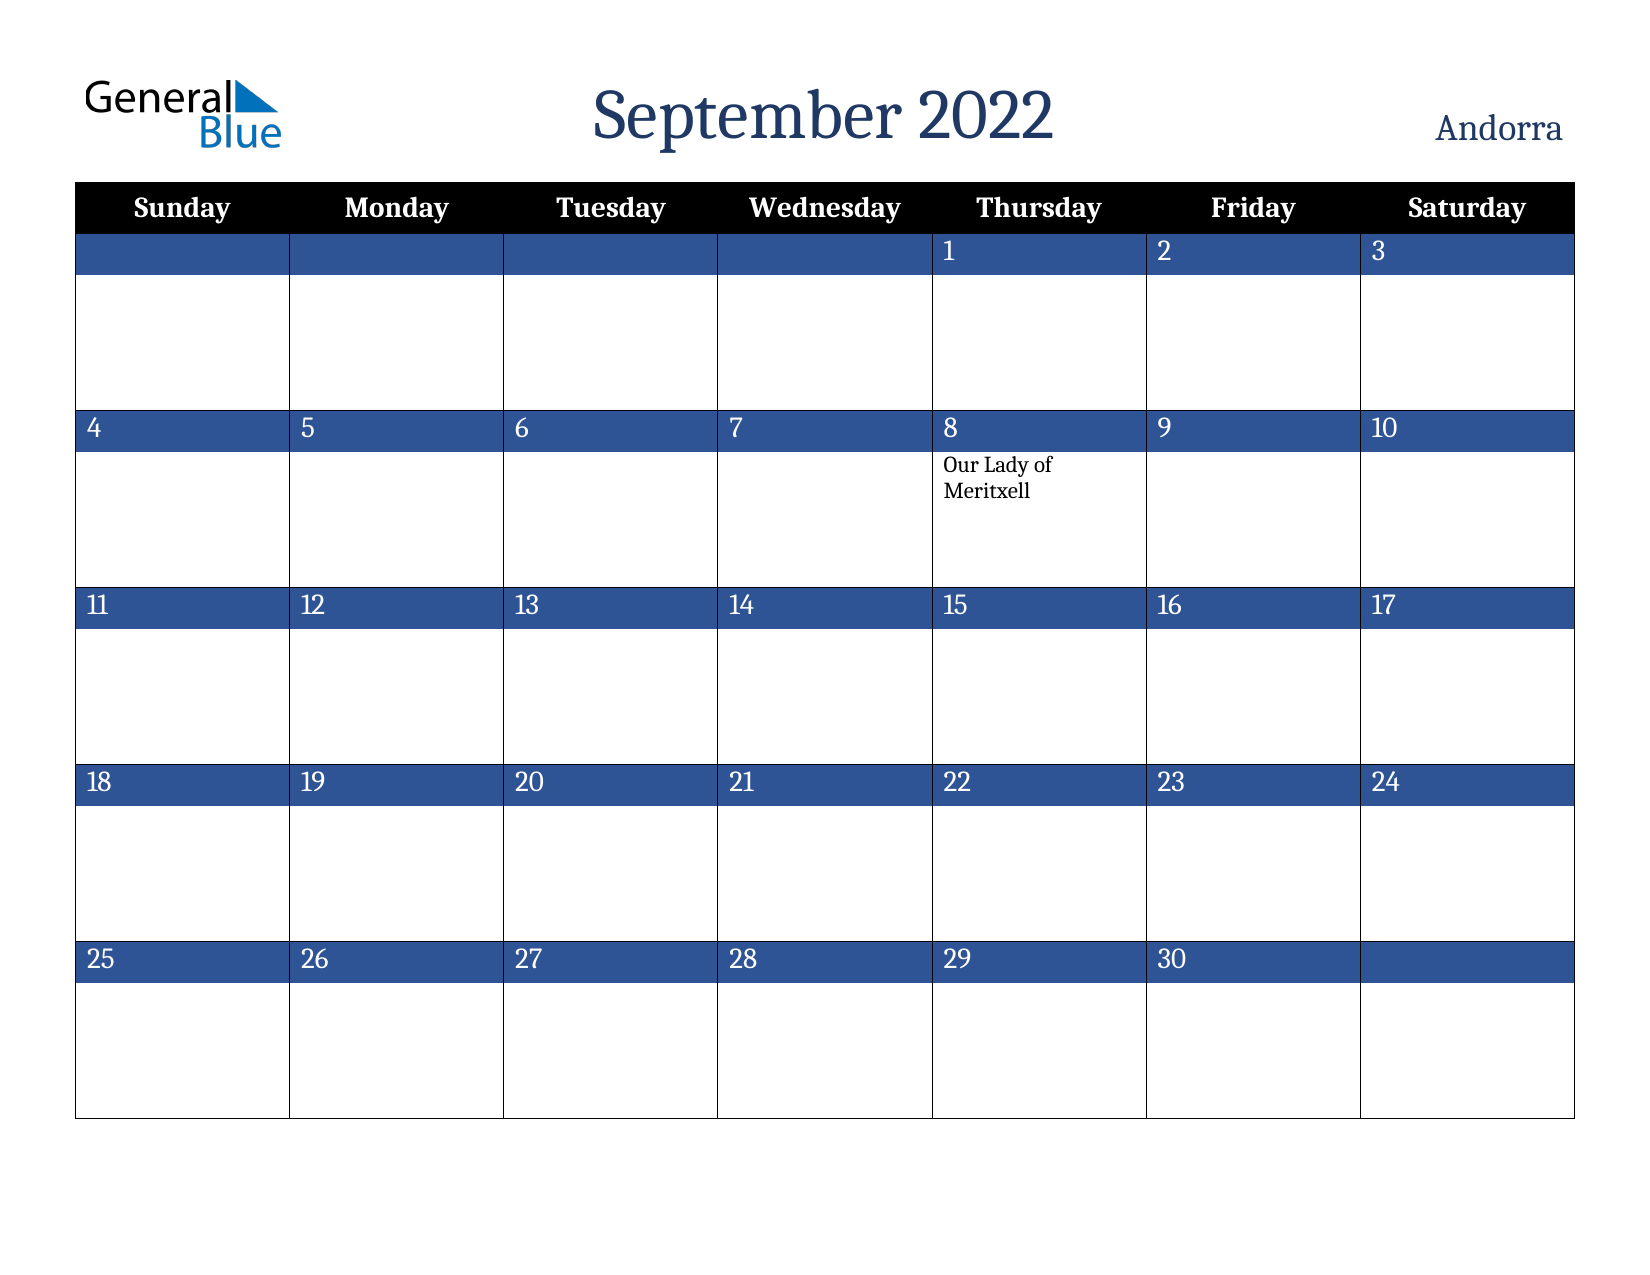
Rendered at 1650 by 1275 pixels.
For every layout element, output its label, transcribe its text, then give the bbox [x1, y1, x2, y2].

table_cell 2 [1147, 234, 1360, 275]
table_cell [290, 983, 503, 1118]
table_cell [933, 983, 1146, 1118]
table_cell 18 [76, 765, 289, 806]
table_header September 2022 [504, 75, 1146, 182]
table_cell [933, 629, 1146, 764]
table_cell [933, 806, 1146, 941]
table_cell 30 [1147, 942, 1360, 983]
table_cell [76, 234, 289, 275]
table_cell [1147, 452, 1360, 587]
table_cell [290, 806, 503, 941]
table_cell 29 [933, 942, 1146, 983]
table_cell 14 [718, 588, 932, 629]
table_cell [76, 806, 289, 941]
table_cell Monday [290, 183, 503, 233]
table_cell Saturday [1361, 183, 1574, 233]
table_header Andorra [1146, 75, 1574, 182]
table_header [76, 75, 503, 182]
table_cell [1361, 629, 1574, 764]
table_cell 8 [933, 411, 1146, 452]
table_cell [76, 275, 289, 410]
table_cell 17 [1361, 588, 1574, 629]
table_cell 28 [718, 942, 932, 983]
table_cell 27 [504, 942, 717, 983]
table_cell [504, 275, 717, 410]
table_cell 12 [290, 588, 503, 629]
table_cell 5 [290, 411, 503, 452]
table_cell [1147, 275, 1360, 410]
table_cell 15 [933, 588, 1146, 629]
table_cell 16 [1147, 588, 1360, 629]
table_cell 25 [76, 942, 289, 983]
table_cell 19 [290, 765, 503, 806]
table_cell 22 [933, 765, 1146, 806]
table_cell Friday [1147, 183, 1360, 233]
table_cell 11 [76, 588, 289, 629]
table_cell [290, 234, 503, 275]
table_cell [718, 806, 932, 941]
table_cell 9 [1147, 411, 1360, 452]
table_cell [1361, 806, 1574, 941]
table_cell 10 [1361, 411, 1574, 452]
table_cell [504, 983, 717, 1118]
table_cell [1361, 275, 1574, 410]
table_cell [76, 452, 289, 587]
table_cell 3 [1361, 234, 1574, 275]
table_cell [504, 234, 717, 275]
table_cell Our Lady of Meritxell [933, 452, 1146, 587]
table_cell [1361, 452, 1574, 587]
table_cell [718, 234, 932, 275]
picture [86, 80, 281, 148]
table_cell [718, 452, 932, 587]
table_cell Sunday [76, 183, 289, 233]
table_cell [933, 275, 1146, 410]
table_cell 23 [1147, 765, 1360, 806]
table_cell [1361, 983, 1574, 1118]
table_cell [76, 629, 289, 764]
table_cell [504, 806, 717, 941]
table_cell [504, 452, 717, 587]
table_cell 13 [504, 588, 717, 629]
table_cell [1147, 806, 1360, 941]
table_cell Wednesday [718, 183, 932, 233]
table_cell Tuesday [504, 183, 717, 233]
table_cell 20 [504, 765, 717, 806]
table_cell [290, 275, 503, 410]
table_cell [504, 629, 717, 764]
table_cell [1147, 983, 1360, 1118]
table_cell [718, 983, 932, 1118]
table_cell 1 [933, 234, 1146, 275]
table_cell [1361, 942, 1574, 983]
table_cell [718, 629, 932, 764]
table_cell 26 [290, 942, 503, 983]
table_cell [290, 629, 503, 764]
table_cell 24 [1361, 765, 1574, 806]
table_cell 7 [718, 411, 932, 452]
table_cell 21 [718, 765, 932, 806]
table_cell 4 [76, 411, 289, 452]
table_cell [718, 275, 932, 410]
table_cell Thursday [933, 183, 1146, 233]
table_cell 6 [504, 411, 717, 452]
table_cell [1147, 629, 1360, 764]
table_cell [76, 983, 289, 1118]
table_cell [290, 452, 503, 587]
